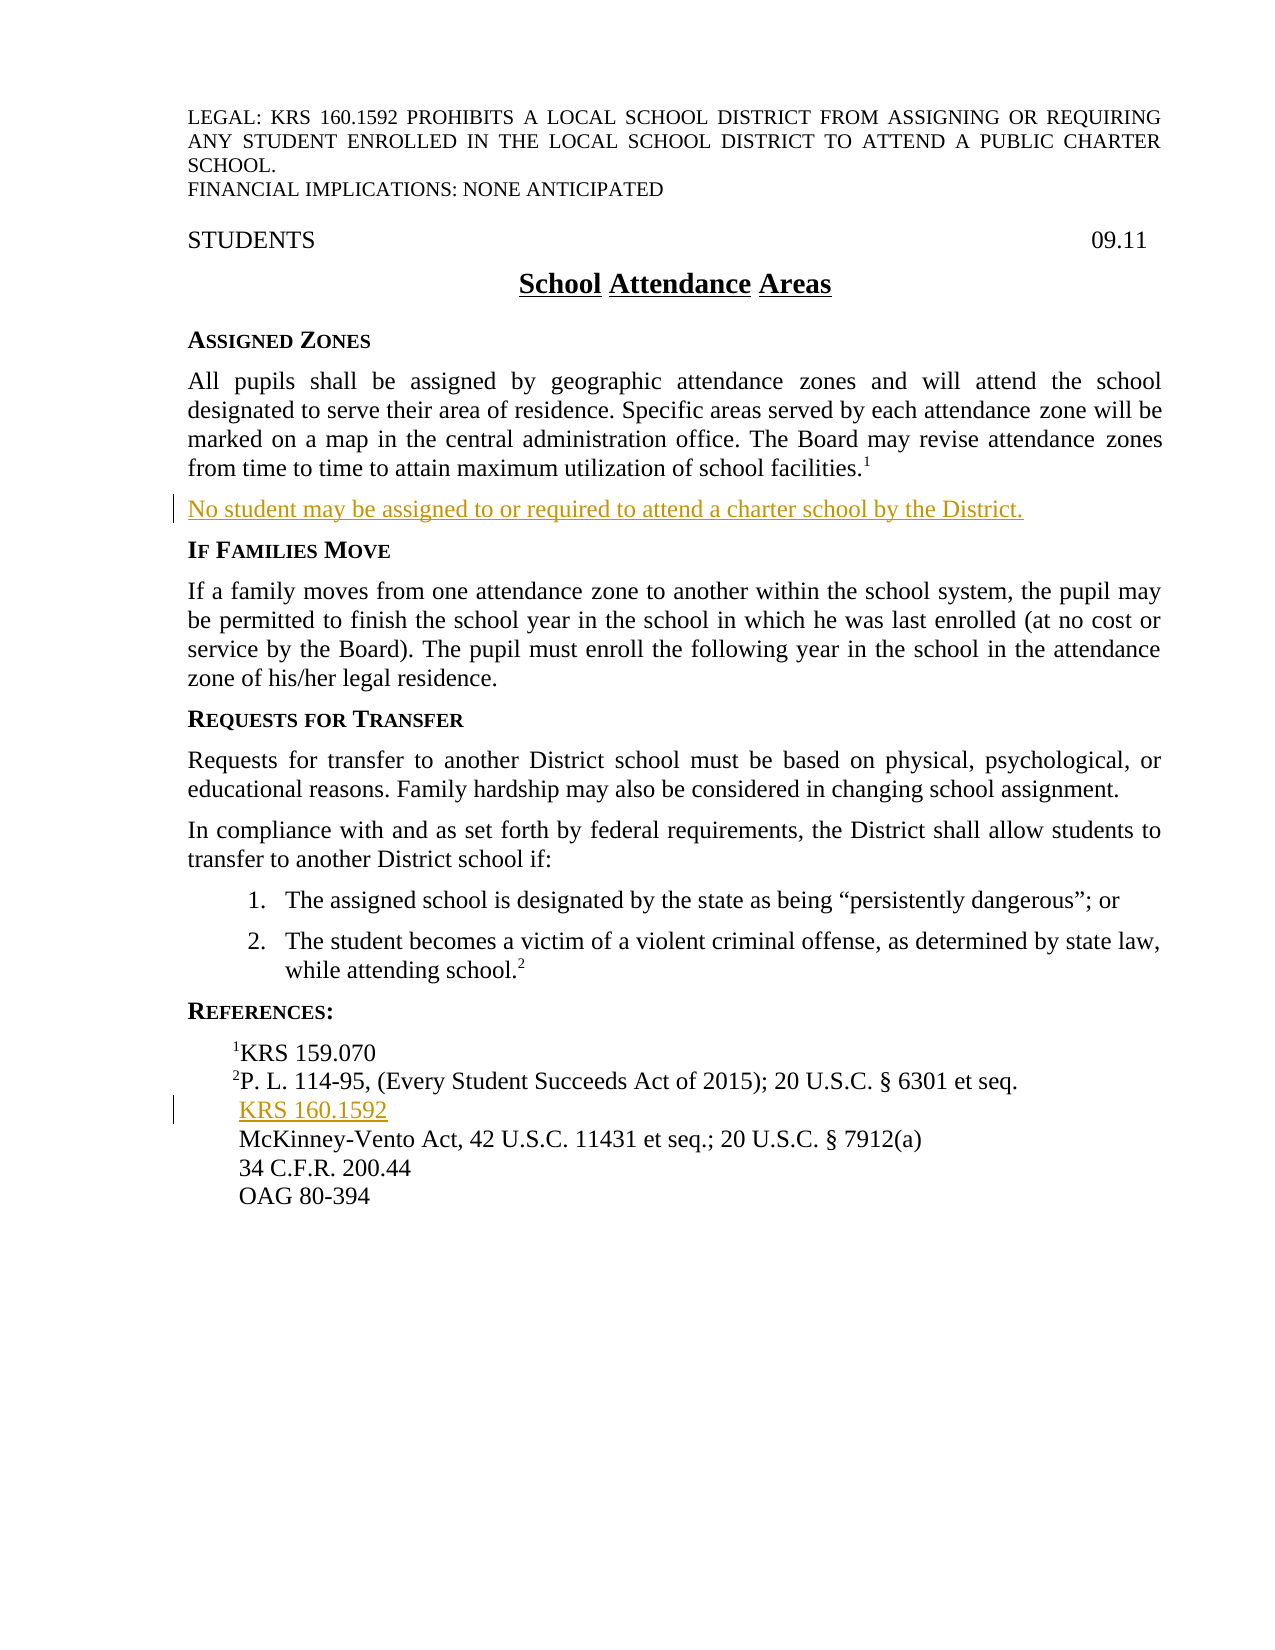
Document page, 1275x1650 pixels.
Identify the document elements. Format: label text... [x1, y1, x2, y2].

text 2P. L. 114-95, (Every Student Succeeds Act of 2015); 20 U.S.C. § 6301 et seq. [232, 1066, 1162, 1095]
text All pupils shall be assigned by geographic attendance zones and will attend the school designated to serve their area of residence. Specific areas served by each attendance zone will be marked on a map in the central administration office. The Board may revise attendance zones from time to time to attain maximum utilization of school facilities.1 [187, 366, 1162, 481]
list The student becomes a victim of a violent criminal offense, as determined by state law, while attending school.2 [247, 926, 1162, 984]
text McKinney-Vento Act, 42 U.S.C. 11431 et seq.; 20 U.S.C. § 7912(a) [232, 1124, 1162, 1153]
text OAG 80-394 [232, 1181, 1162, 1210]
list The assigned school is designated by the state as being “persistently dangerous”; or [247, 885, 1162, 914]
text LEGAL: KRS 160.1592 PROHIBITS A LOCAL SCHOOL DISTRICT FROM ASSIGNING OR REQUIRING ANY STUDENT ENROLLED IN THE LOCAL SCHOOL DISTRICT TO ATTEND A PUBLIC CHARTER SCHOOL. [187, 105, 1162, 177]
text FINANCIAL IMPLICATIONS: NONE ANTICIPATED [187, 177, 1162, 201]
subtitle Requests for Transfer [187, 704, 1162, 733]
subtitle If Families Move [187, 535, 1162, 564]
text 34 C.F.R. 200.44 [232, 1153, 1162, 1181]
title School Attendance Areas [187, 267, 1162, 300]
subtitle References: [187, 996, 1162, 1025]
text In compliance with and as set forth by federal requirements, the District shall allow students to transfer to another District school if: [187, 815, 1162, 873]
text If a family moves from one attendance zone to another within the school system, the pupil may be permitted to finish the school year in the school in which he was last enrolled (at no cost or service by the Board). The pupil must enroll the following year in the school in the attendance zone of his/her legal residence. [187, 576, 1162, 691]
subtitle Assigned Zones [187, 325, 1162, 354]
text 1KRS 159.070 [232, 1038, 1162, 1066]
subtitle STUDENTS A09.11 [187, 225, 1162, 254]
text Requests for transfer to another District school must be based on physical, psychological, or educational reasons. Family hardship may also be considered in changing school assignment. [187, 745, 1162, 803]
